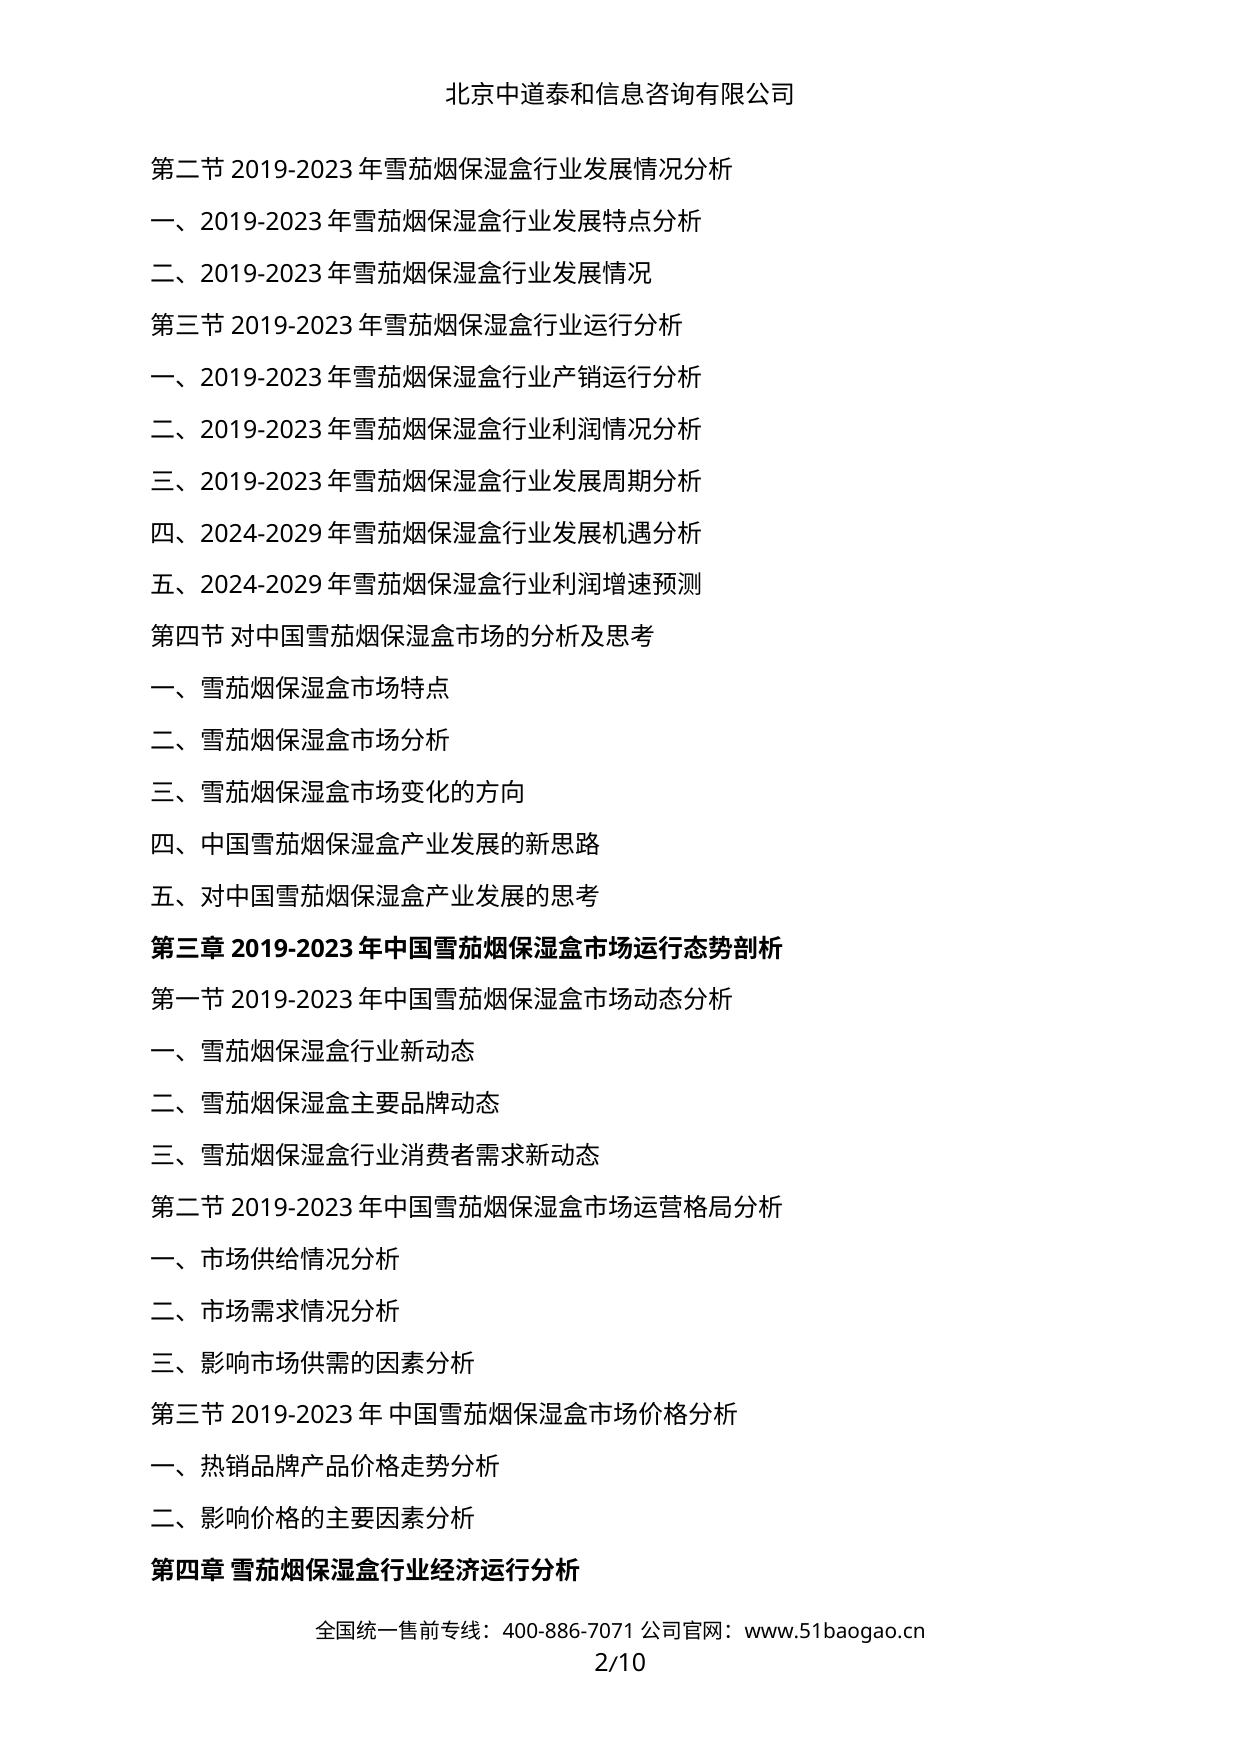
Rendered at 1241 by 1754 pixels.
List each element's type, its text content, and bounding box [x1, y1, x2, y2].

text 第三节 2019-2023年雪茄烟保湿盒行业运行分析 [150, 306, 1090, 342]
text 一、2019-2023年雪茄烟保湿盒行业发展特点分析 [150, 202, 1090, 238]
text 二、影响价格的主要因素分析 [150, 1499, 1090, 1535]
text 一、2019-2023年雪茄烟保湿盒行业产销运行分析 [150, 357, 1090, 394]
text 二、雪茄烟保湿盒主要品牌动态 [150, 1084, 1090, 1120]
text 四、中国雪茄烟保湿盒产业发展的新思路 [150, 824, 1090, 861]
text 第三节 2019-2023年 中国雪茄烟保湿盒市场价格分析 [150, 1395, 1090, 1431]
text 二、2019-2023年雪茄烟保湿盒行业利润情况分析 [150, 409, 1090, 446]
text 第四节 对中国雪茄烟保湿盒市场的分析及思考 [150, 617, 1090, 653]
text 二、市场需求情况分析 [150, 1291, 1090, 1327]
text 一、雪茄烟保湿盒市场特点 [150, 669, 1090, 705]
text 第二节 2019-2023年雪茄烟保湿盒行业发展情况分析 [150, 150, 1090, 186]
text 一、热销品牌产品价格走势分析 [150, 1447, 1090, 1483]
text 第三章 2019-2023年中国雪茄烟保湿盒市场运行态势剖析 [150, 928, 1090, 964]
text 第四章 雪茄烟保湿盒行业经济运行分析 [150, 1551, 1090, 1587]
text 三、雪茄烟保湿盒行业消费者需求新动态 [150, 1136, 1090, 1172]
text 三、影响市场供需的因素分析 [150, 1343, 1090, 1379]
text 五、对中国雪茄烟保湿盒产业发展的思考 [150, 876, 1090, 912]
text 二、2019-2023年雪茄烟保湿盒行业发展情况 [150, 254, 1090, 290]
text 四、2024-2029年雪茄烟保湿盒行业发展机遇分析 [150, 513, 1090, 549]
text 二、雪茄烟保湿盒市场分析 [150, 721, 1090, 757]
text 三、2019-2023年雪茄烟保湿盒行业发展周期分析 [150, 461, 1090, 497]
text 一、市场供给情况分析 [150, 1239, 1090, 1276]
text 一、雪茄烟保湿盒行业新动态 [150, 1032, 1090, 1068]
text 五、2024-2029年雪茄烟保湿盒行业利润增速预测 [150, 565, 1090, 601]
text 第一节 2019-2023年中国雪茄烟保湿盒市场动态分析 [150, 980, 1090, 1016]
text 三、雪茄烟保湿盒市场变化的方向 [150, 772, 1090, 809]
text 第二节 2019-2023年中国雪茄烟保湿盒市场运营格局分析 [150, 1187, 1090, 1224]
